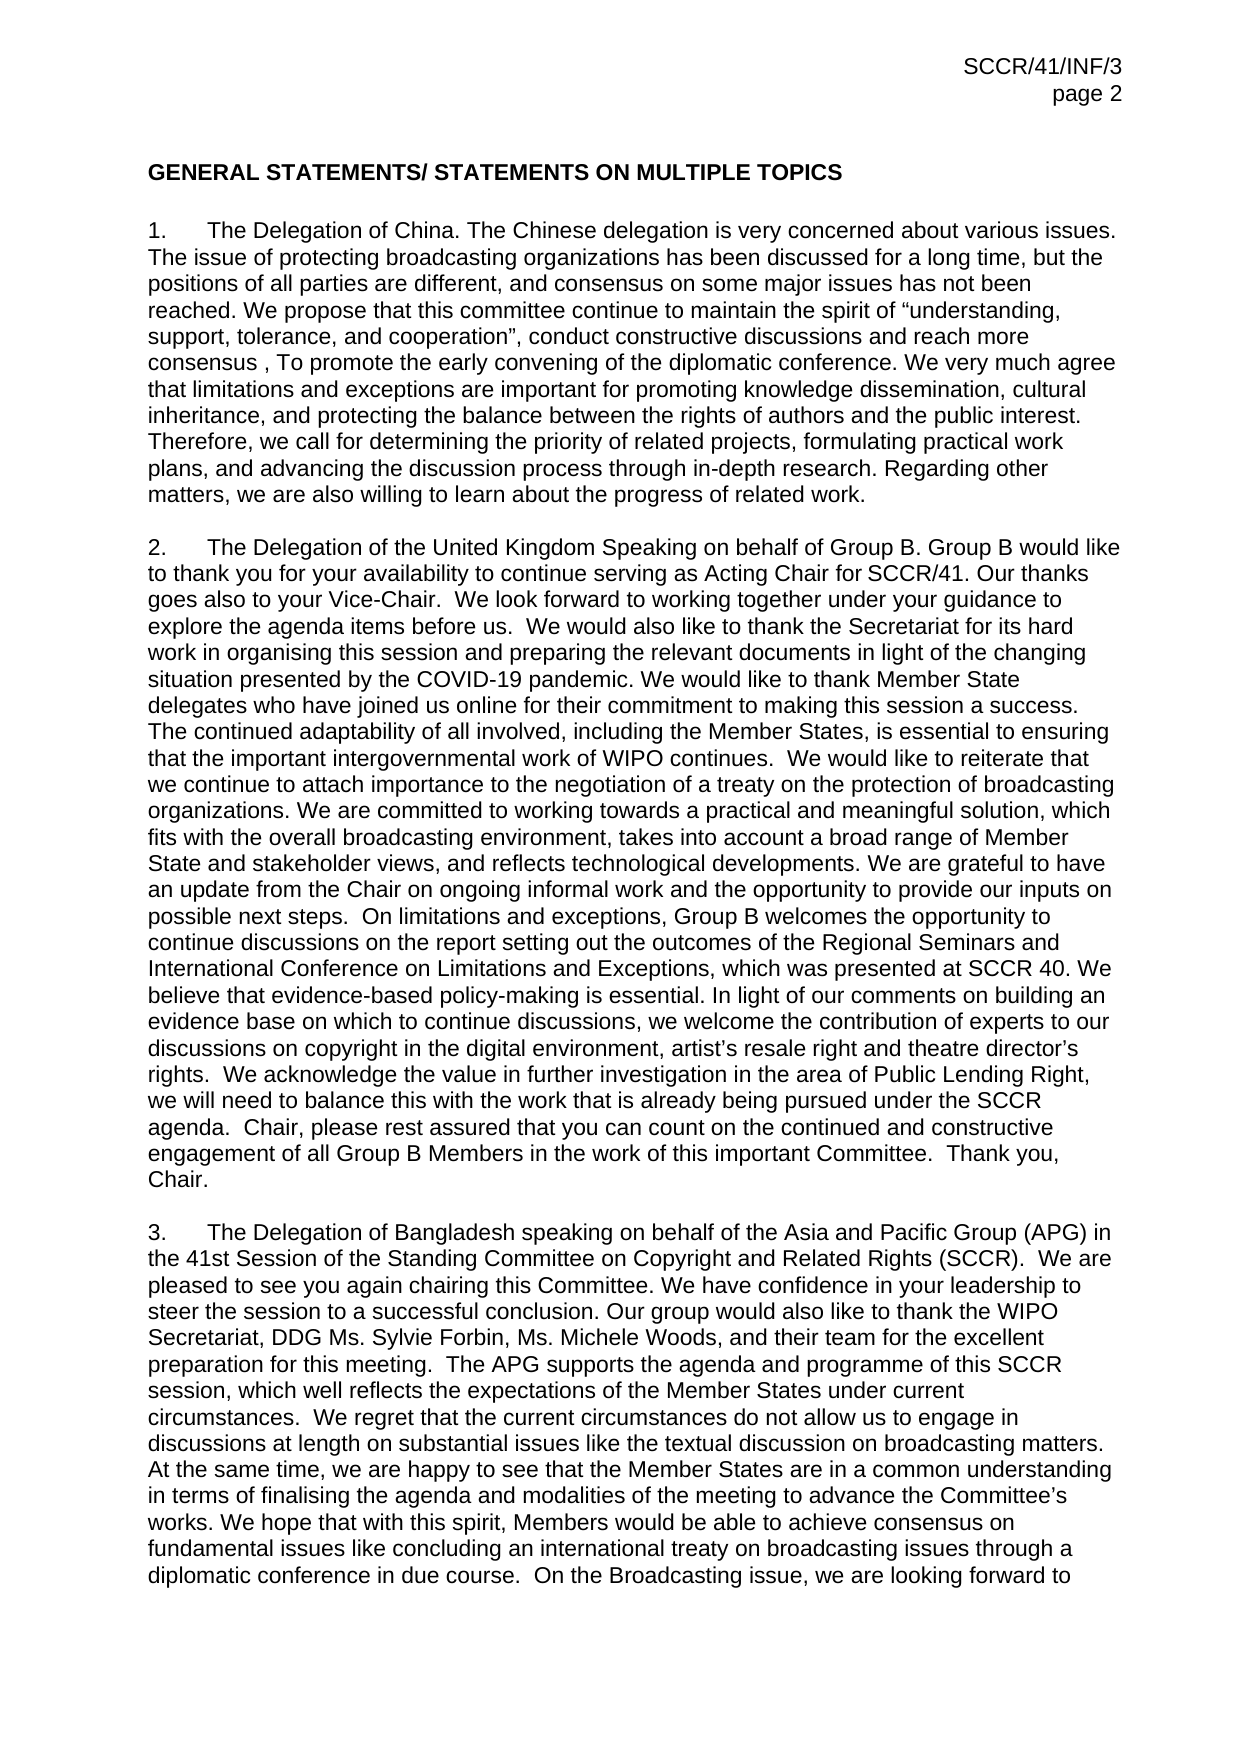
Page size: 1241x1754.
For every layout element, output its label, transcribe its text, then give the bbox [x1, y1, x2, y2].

subtitle GENERAL STATEMENTS/ statements on multiple topics [148, 158, 1122, 185]
list The Delegation of China. The Chinese delegation is very concerned about various issues. The issue of protecting broadcasting organizations has been discussed for a long time, but the positions of all parties are different, and consensus on some major issues has not been reached. We propose that this committee continue to maintain the spirit of “understanding, support, tolerance, and cooperation”, conduct constructive discussions and reach more consensus , To promote the early convening of the diplomatic conference. We very much agree that limitations and exceptions are important for promoting knowledge dissemination, cultural inheritance, and protecting the balance between the rights of authors and the public interest. Therefore, we call for determining the priority of related projects, formulating practical work plans, and advancing the discussion process through in-depth research. Regarding other matters, we are also willing to learn about the progress of related work. [148, 217, 1122, 507]
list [148, 1219, 1122, 1588]
list The Delegation of the United Kingdom Speaking on behalf of Group B. Group B would like to thank you for your availability to continue serving as Acting Chair for SCCR/41. Our thanks goes also to your Vice-Chair. We look forward to working together under your guidance to explore the agenda items before us. We would also like to thank the Secretariat for its hard work in organising this session and preparing the relevant documents in light of the changing situation presented by the COVID-19 pandemic. We would like to thank Member State delegates who have joined us online for their commitment to making this session a success. The continued adaptability of all involved, including the Member States, is essential to ensuring that the important intergovernmental work of WIPO continues. We would like to reiterate that we continue to attach importance to the negotiation of a treaty on the protection of broadcasting organizations. We are committed to working towards a practical and meaningful solution, which fits with the overall broadcasting environment, takes into account a broad range of Member State and stakeholder views, and reflects technological developments. We are grateful to have an update from the Chair on ongoing informal work and the opportunity to provide our inputs on possible next steps. On limitations and exceptions, Group B welcomes the opportunity to continue discussions on the report setting out the outcomes of the Regional Seminars and International Conference on Limitations and Exceptions, which was presented at SCCR 40. We believe that evidence-based policy-making is essential. In light of our comments on building an evidence base on which to continue discussions, we welcome the contribution of experts to our discussions on copyright in the digital environment, artist’s resale right and theatre director’s rights. We acknowledge the value in further investigation in the area of Public Lending Right, we will need to balance this with the work that is already being pursued under the SCCR agenda. Chair, please rest assured that you can count on the continued and constructive engagement of all Group B Members in the work of this important Committee. Thank you, Chair. [148, 534, 1122, 1193]
